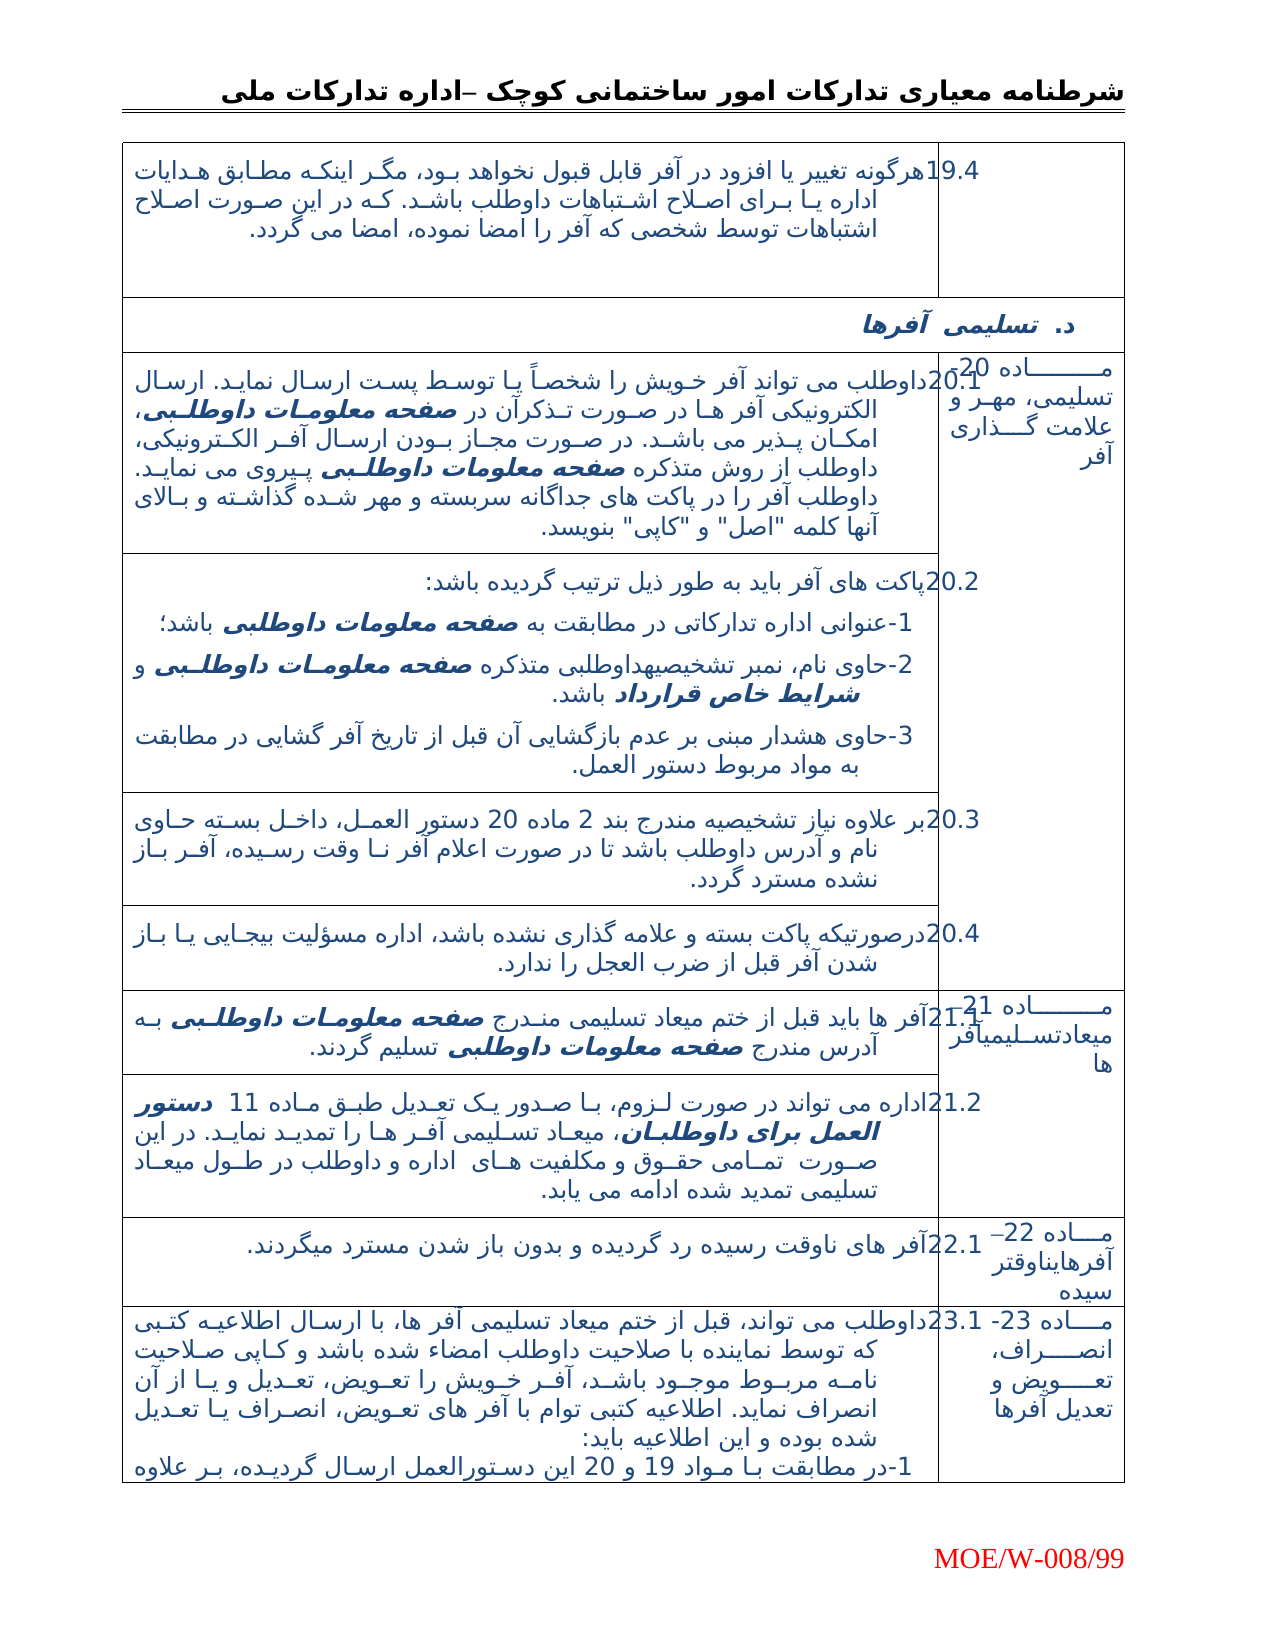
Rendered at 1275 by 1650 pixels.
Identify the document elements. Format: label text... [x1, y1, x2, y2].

table_cell آفر های ناوقت رسیده رد گردیده و بدون باز شدن مسترد میگردند. [123, 1218, 938, 1306]
table_cell ماده 22–آفرهایناوقترسیده [939, 1218, 1124, 1306]
table_cell هرگونه تغییر یا افزود در آفر قابل قبول نخواهد بود، مگر اینکه مطابق هدایات اداره یا برای اصلاح اشتباهات داوطلب باشد. که در این صورت اصلاح اشتباهات توسط شخصی که آفر را امضا نموده، امضا می گردد. [123, 143, 938, 297]
table_cell ماده 20- تسلیمی، مهر و علامت گذاری آفر [939, 353, 1124, 990]
table_cell د. تسلیمی آفرها [123, 298, 1124, 352]
table_cell بر علاوه نیاز تشخیصیه مندرج بند 2 ماده 20 دستور العمل، داخل بسته حاوی نام و آدرس داوطلب باشد تا در صورت اعلام آفر نا وقت رسیده، آفر باز نشده مسترد گردد. [123, 793, 938, 905]
table_cell آفر ها باید قبل از ختم میعاد تسلیمی مندرج صفحه معلومات داوطلبی به آدرس مندرج صفحه معلومات داوطلبی تسلیم گردند. [123, 991, 938, 1074]
table_cell اداره می تواند در صورت لزوم، با صدور یک تعدیل طبق ماده 11 دستور العمل برای داوطلبان، میعاد تسلیمی آفر ها را تمدید نماید. در این صورت تمامی حقوق و مکلفیت های اداره و داوطلب در طول میعاد تسلیمی تمدید شده ادامه می یابد. [123, 1075, 938, 1217]
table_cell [939, 1307, 1124, 1482]
table_cell ماده 21–میعادتسلیمیآفرها [939, 991, 1124, 1217]
table_cell داوطلب می تواند آفر خویش را شخصاً یا توسط پست ارسال نماید. ارسال الکترونیکی آفر ها در صورت تذکرآن در صفحه معلومات داوطلبی، امکان پذیر می باشد. در صورت مجاز بودن ارسال آفر الکترونیکی، داوطلب از روش متذکره صفحه معلومات داوطلبی پیروی می نماید. داوطلب آفر را در پاکت های جداگانه سربسته و مهر شده گذاشته و بالای آنها کلمه "اصل" و "کاپی" بنویسد. [123, 353, 938, 553]
table_cell درصورتیکه پاکت بسته و علامه گذاری نشده باشد، اداره مسؤلیت بیجایی یا باز شدن آفر قبل از ضرب العجل را ندارد. [123, 906, 938, 990]
table_cell پاکت های آفر باید به طور ذیل ترتیب گردیده باشد: عنوانی اداره تدارکاتی در مطابقت به صفحه معلومات داوطلبی باشد؛ حاوی نام، نمبر تشخیصیهداوطلبی متذکره صفحه معلومات داوطلبی و شرایط خاص قرارداد باشد. حاوی هشدار مبنی بر عدم بازگشایی آن قبل از تاریخ آفر گشایی در مطابقت به مواد مربوط دستور العمل. [123, 554, 938, 792]
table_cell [123, 1307, 938, 1482]
